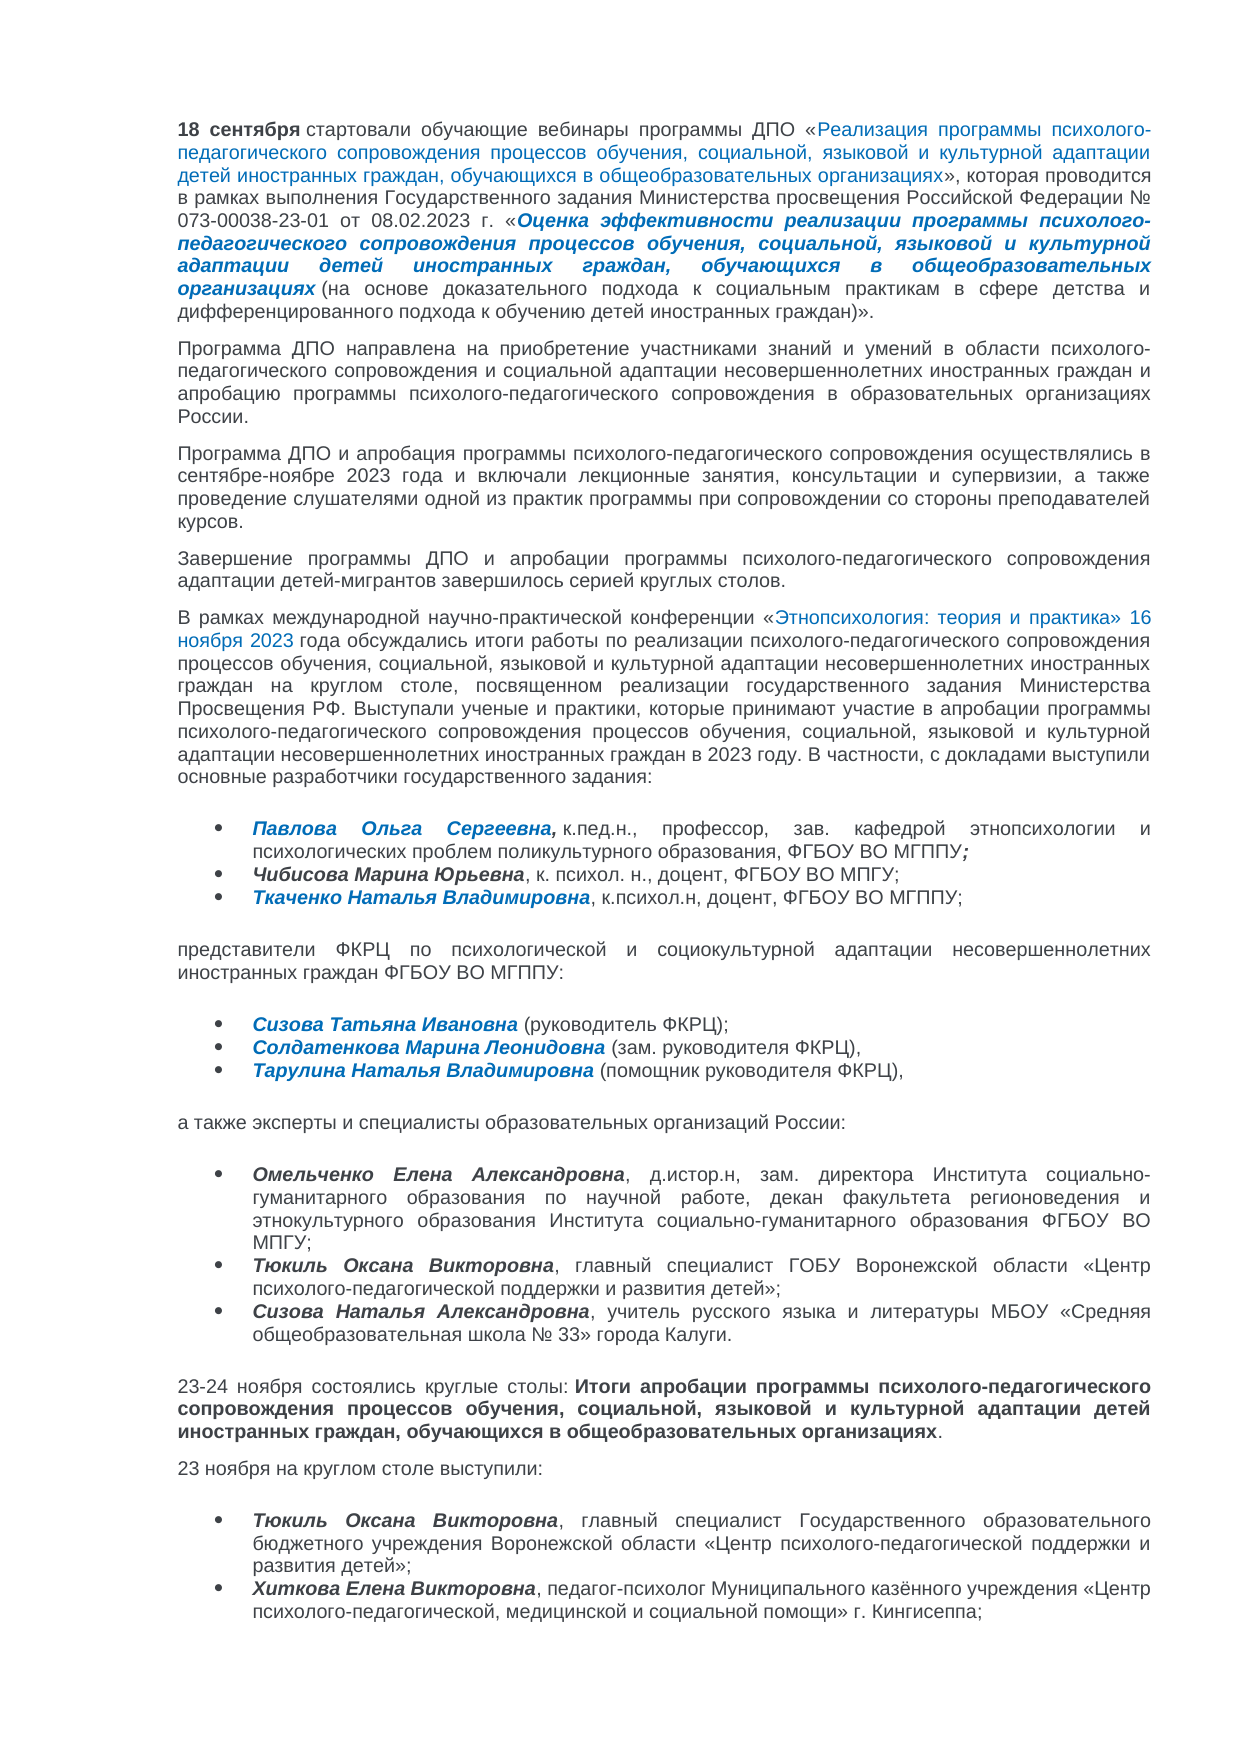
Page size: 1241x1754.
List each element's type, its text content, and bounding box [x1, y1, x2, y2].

list Тюкиль Оксана Викторовна, главный специалист ГОБУ Воронежской области «Центр психолого-педагогической поддержки и развития детей»; [215, 1254, 1152, 1299]
text Завершение программы ДПО и апробации программы психолого-педагогического сопровождения адаптации детей-мигрантов завершилось серией круглых столов. [177, 547, 1152, 592]
list Ткаченко Наталья Владимировна, к.психол.н, доцент, ФГБОУ ВО МГППУ; [215, 886, 1152, 909]
list Солдатенкова Марина Леонидовна (зам. руководителя ФКРЦ), [215, 1036, 1152, 1059]
list Тюкиль Оксана Викторовна, главный специалист Государственного образовательного бюджетного учреждения Воронежской области «Центр психолого-педагогической поддержки и развития детей»; [215, 1509, 1152, 1577]
text В рамках международной научно-практической конференции «Этнопсихология: теория и практика» 16 ноября 2023 года обсуждались итоги работы по реализации психолого-педагогического сопровождения процессов обучения, социальной, языковой и культурной адаптации несовершеннолетних иностранных граждан на круглом столе, посвященном реализации государственного задания Министерства Просвещения РФ. Выступали ученые и практики, которые принимают участие в апробации программы психолого-педагогического сопровождения процессов обучения, социальной, языковой и культурной адаптации несовершеннолетних иностранных граждан в 2023 году. В частности, с докладами выступили основные разработчики государственного задания: [177, 606, 1152, 788]
list Сизова Татьяна Ивановна (руководитель ФКРЦ); [215, 1013, 1152, 1036]
text Программа ДПО направлена на приобретение участниками знаний и умений в области психолого-педагогического сопровождения и социальной адаптации несовершеннолетних иностранных граждан и апробацию программы психолого-педагогического сопровождения в образовательных организациях России. [177, 337, 1152, 427]
list Хиткова Елена Викторовна, педагог-психолог Муниципального казённого учреждения «Центр психолого-педагогической, медицинской и социальной помощи» г. Кингисеппа; [215, 1577, 1152, 1623]
list Тарулина Наталья Владимировна (помощник руководителя ФКРЦ), [215, 1059, 1152, 1082]
text 23 ноября на круглом столе выступили: [177, 1457, 1152, 1479]
text 23-24 ноября состоялись круглые столы: Итоги апробации программы психолого-педагогического сопровождения процессов обучения, социальной, языковой и культурной адаптации детей иностранных граждан, обучающихся в общеобразовательных организациях. [177, 1374, 1152, 1443]
list Сизова Наталья Александровна, учитель русского языка и литературы МБОУ «Средняя общеобразовательная школа № 33» города Калуги. [215, 1299, 1152, 1345]
text Программа ДПО и апробация программы психолого-педагогического сопровождения осуществлялись в сентябре-ноябре 2023 года и включали лекционные занятия, консультации и супервизии, а также проведение слушателями одной из практик программы при сопровождении со стороны преподавателей курсов. [177, 442, 1152, 532]
list Чибисова Марина Юрьевна, к. психол. н., доцент, ФГБОУ ВО МПГУ; [215, 863, 1152, 886]
list Павлова Ольга Сергеевна, к.пед.н., профессор, зав. кафедрой этнопсихологии и психологических проблем поликультурного образования, ФГБОУ ВО МГППУ; [215, 817, 1152, 863]
text а также эксперты и специалисты образовательных организаций России: [177, 1111, 1152, 1133]
list Омельченко Елена Александровна, д.истор.н, зам. директора Института социально-гуманитарного образования по научной работе, декан факультета регионоведения и этнокультурного образования Института социально-гуманитарного образования ФГБОУ ВО МПГУ; [215, 1163, 1152, 1254]
text 18 сентября стартовали обучающие вебинары программы ДПО «Реализация программы психолого-педагогического сопровождения процессов обучения, социальной, языковой и культурной адаптации детей иностранных граждан, обучающихся в общеобразовательных организациях», которая проводится в рамках выполнения Государственного задания Министерства просвещения Российской Федерации № 073-00038-23-01 от 08.02.2023 г. «Оценка эффективности реализации программы психолого-педагогического сопровождения процессов обучения, социальной, языковой и культурной адаптации детей иностранных граждан, обучающихся в общеобразовательных организациях (на основе доказательного подхода к социальным практикам в сфере детства и дифференцированного подхода к обучению детей иностранных граждан)». [177, 118, 1152, 322]
text представители ФКРЦ по психологической и социокультурной адаптации несовершеннолетних иностранных граждан ФГБОУ ВО МГППУ: [177, 938, 1152, 983]
